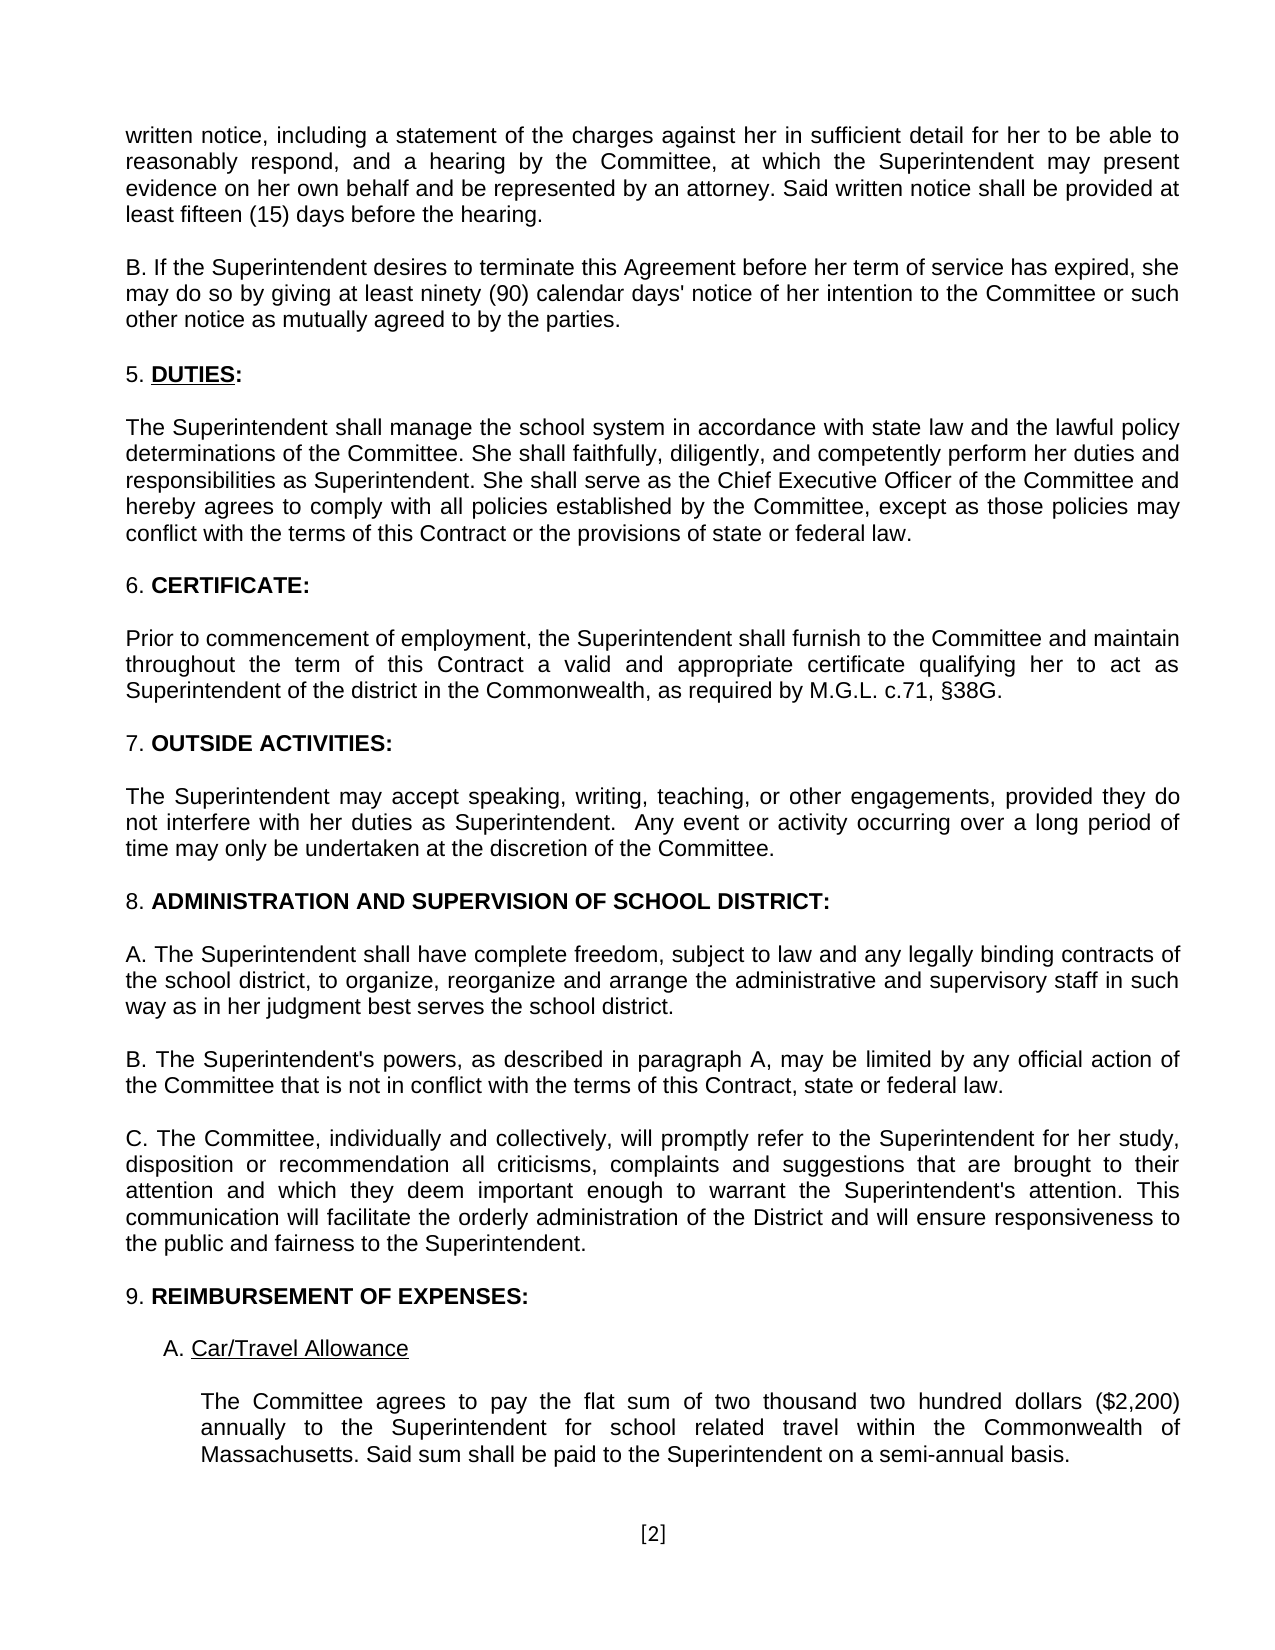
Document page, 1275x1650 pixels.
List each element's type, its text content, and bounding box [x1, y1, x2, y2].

text B. If the Superintendent desires to terminate this Agreement before her term of service has expired, she may do so by giving at least ninety (90) calendar days' notice of her intention to the Committee or such other notice as mutually agreed to by the parties. [125, 254, 1181, 333]
text A. Car/Travel Allowance [163, 1335, 1181, 1362]
text B. The Superintendent's powers, as described in paragraph A, may be limited by any official action of the Committee that is not in conflict with the terms of this Contract, state or federal law. [125, 1046, 1181, 1098]
text 5. DUTIES: [125, 361, 1181, 388]
text 9. REIMBURSEMENT OF EXPENSES: [125, 1283, 1181, 1309]
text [125, 122, 1181, 227]
text The Superintendent may accept speaking, writing, teaching, or other engagements, provided they do not interfere with her duties as Superintendent. Any event or activity occurring over a long period of time may only be undertaken at the discretion of the Committee. [125, 783, 1181, 862]
text C. The Committee, individually and collectively, will promptly refer to the Superintendent for her study, disposition or recommendation all criticisms, complaints and suggestions that are brought to their attention and which they deem important enough to warrant the Superintendent's attention. This communication will facilitate the orderly administration of the District and will ensure responsiveness to the public and fairness to the Superintendent. [125, 1125, 1181, 1257]
text 6. CERTIFICATE: [125, 572, 1181, 598]
text 8. ADMINISTRATION AND SUPERVISION OF SCHOOL DISTRICT: [125, 888, 1181, 914]
text 7. OUTSIDE ACTIVITIES: [125, 730, 1181, 756]
text A. The Superintendent shall have complete freedom, subject to law and any legally binding contracts of the school district, to organize, reorganize and arrange the administrative and supervisory staff in such way as in her judgment best serves the school district. [125, 941, 1181, 1019]
text The Committee agrees to pay the flat sum of two thousand two hundred dollars ($2,200) annually to the Superintendent for school related travel within the Commonwealth of Massachusetts. Said sum shall be paid to the Superintendent on a semi-annual basis. [200, 1388, 1181, 1467]
text Prior to commencement of employment, the Superintendent shall furnish to the Committee and maintain throughout the term of this Contract a valid and appropriate certificate qualifying her to act as Superintendent of the district in the Commonwealth, as required by M.G.L. c.71, §38G. [125, 625, 1181, 704]
text The Superintendent shall manage the school system in accordance with state law and the lawful policy determinations of the Committee. She shall faithfully, diligently, and competently perform her duties and responsibilities as Superintendent. She shall serve as the Chief Executive Officer of the Committee and hereby agrees to comply with all policies established by the Committee, except as those policies may conflict with the terms of this Contract or the provisions of state or federal law. [125, 414, 1181, 546]
